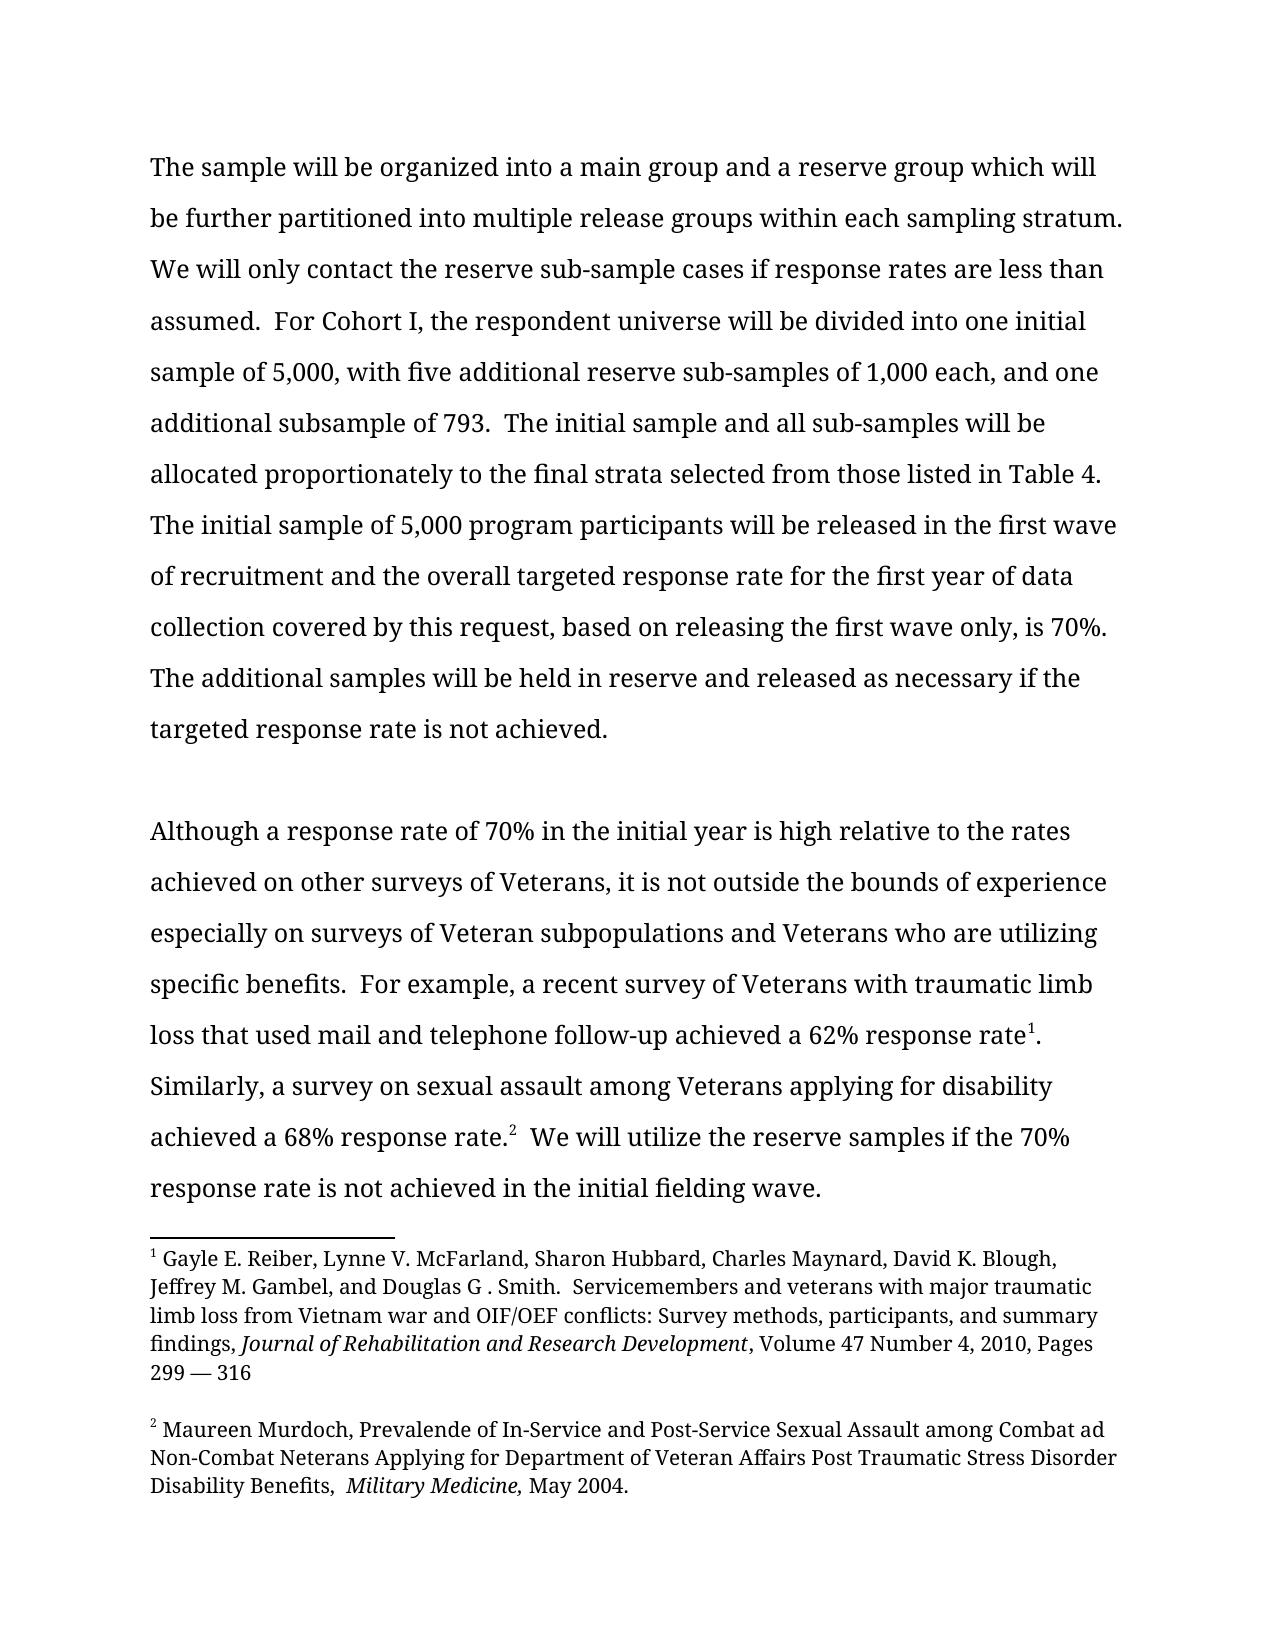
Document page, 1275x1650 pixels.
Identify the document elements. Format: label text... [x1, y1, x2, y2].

text Although a response rate of 70% in the initial year is high relative to the rates achieved on other surveys of Veterans, it is not outside the bounds of experience especially on surveys of Veteran subpopulations and Veterans who are utilizing specific benefits. For example, a recent survey of Veterans with traumatic limb loss that used mail and telephone follow-up achieved a 62% response rate. Similarly, a survey on sexual assault among Veterans applying for disability achieved a 68% response rate. We will utilize the reserve samples if the 70% response rate is not achieved in the initial fielding wave. [150, 813, 1125, 1205]
text The sample will be organized into a main group and a reserve group which will be further partitioned into multiple release groups within each sampling stratum. We will only contact the reserve sub-sample cases if response rates are less than assumed. For Cohort I, the respondent universe will be divided into one initial sample of 5,000, with five additional reserve sub-samples of 1,000 each, and one additional subsample of 793. The initial sample and all sub-samples will be allocated proportionately to the final strata selected from those listed in Table 4. The initial sample of 5,000 program participants will be released in the first wave of recruitment and the overall targeted response rate for the first year of data collection covered by this request, based on releasing the first wave only, is 70%. The additional samples will be held in reserve and released as necessary if the targeted response rate is not achieved. [150, 150, 1125, 746]
